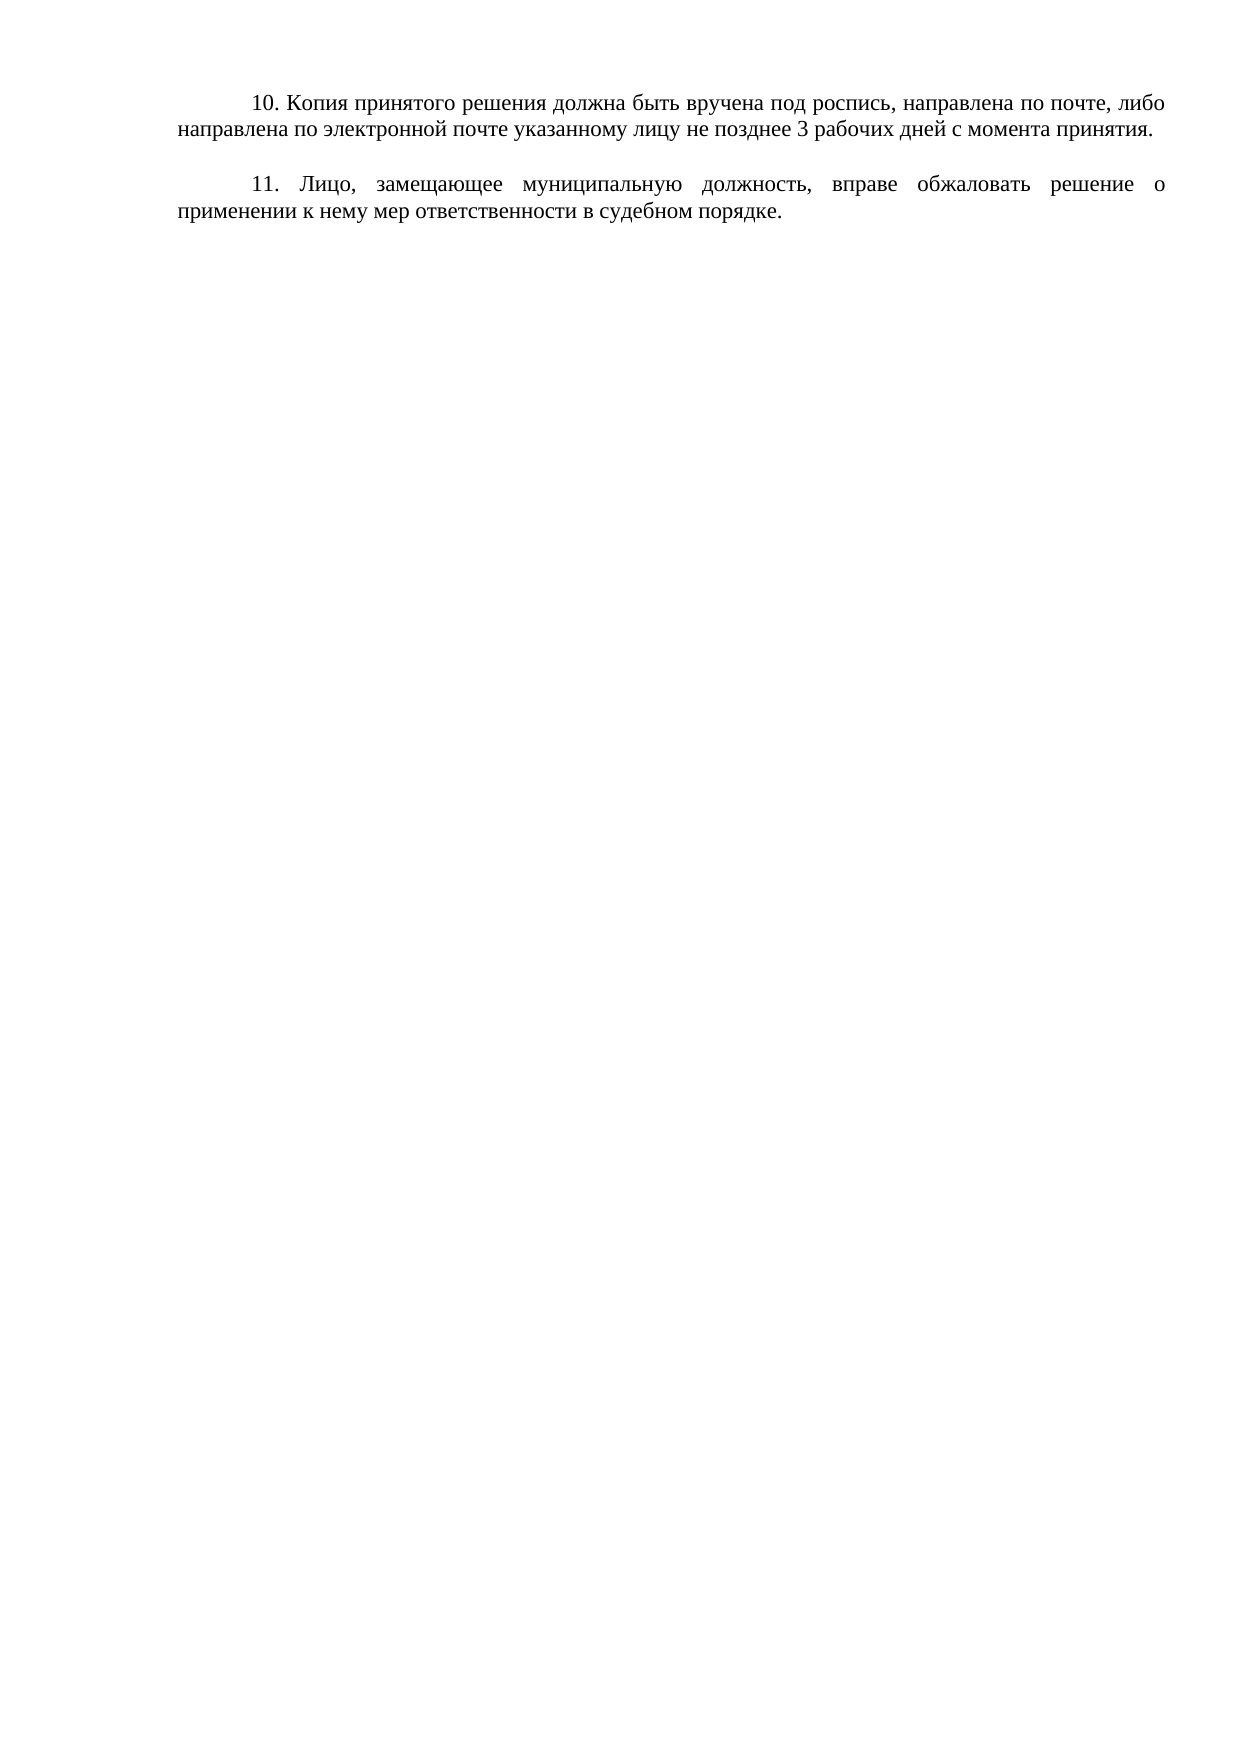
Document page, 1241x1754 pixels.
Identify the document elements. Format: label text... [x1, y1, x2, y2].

text 11. Лицо, замещающее муниципальную должность, вправе обжаловать решение о применении к нему мер ответственности в судебном порядке. [177, 171, 1167, 223]
text 10. Копия принятого решения должна быть вручена под роспись, направлена по почте, либо направлена по электронной почте указанному лицу не позднее 3 рабочих дней с момента принятия. [177, 89, 1167, 141]
